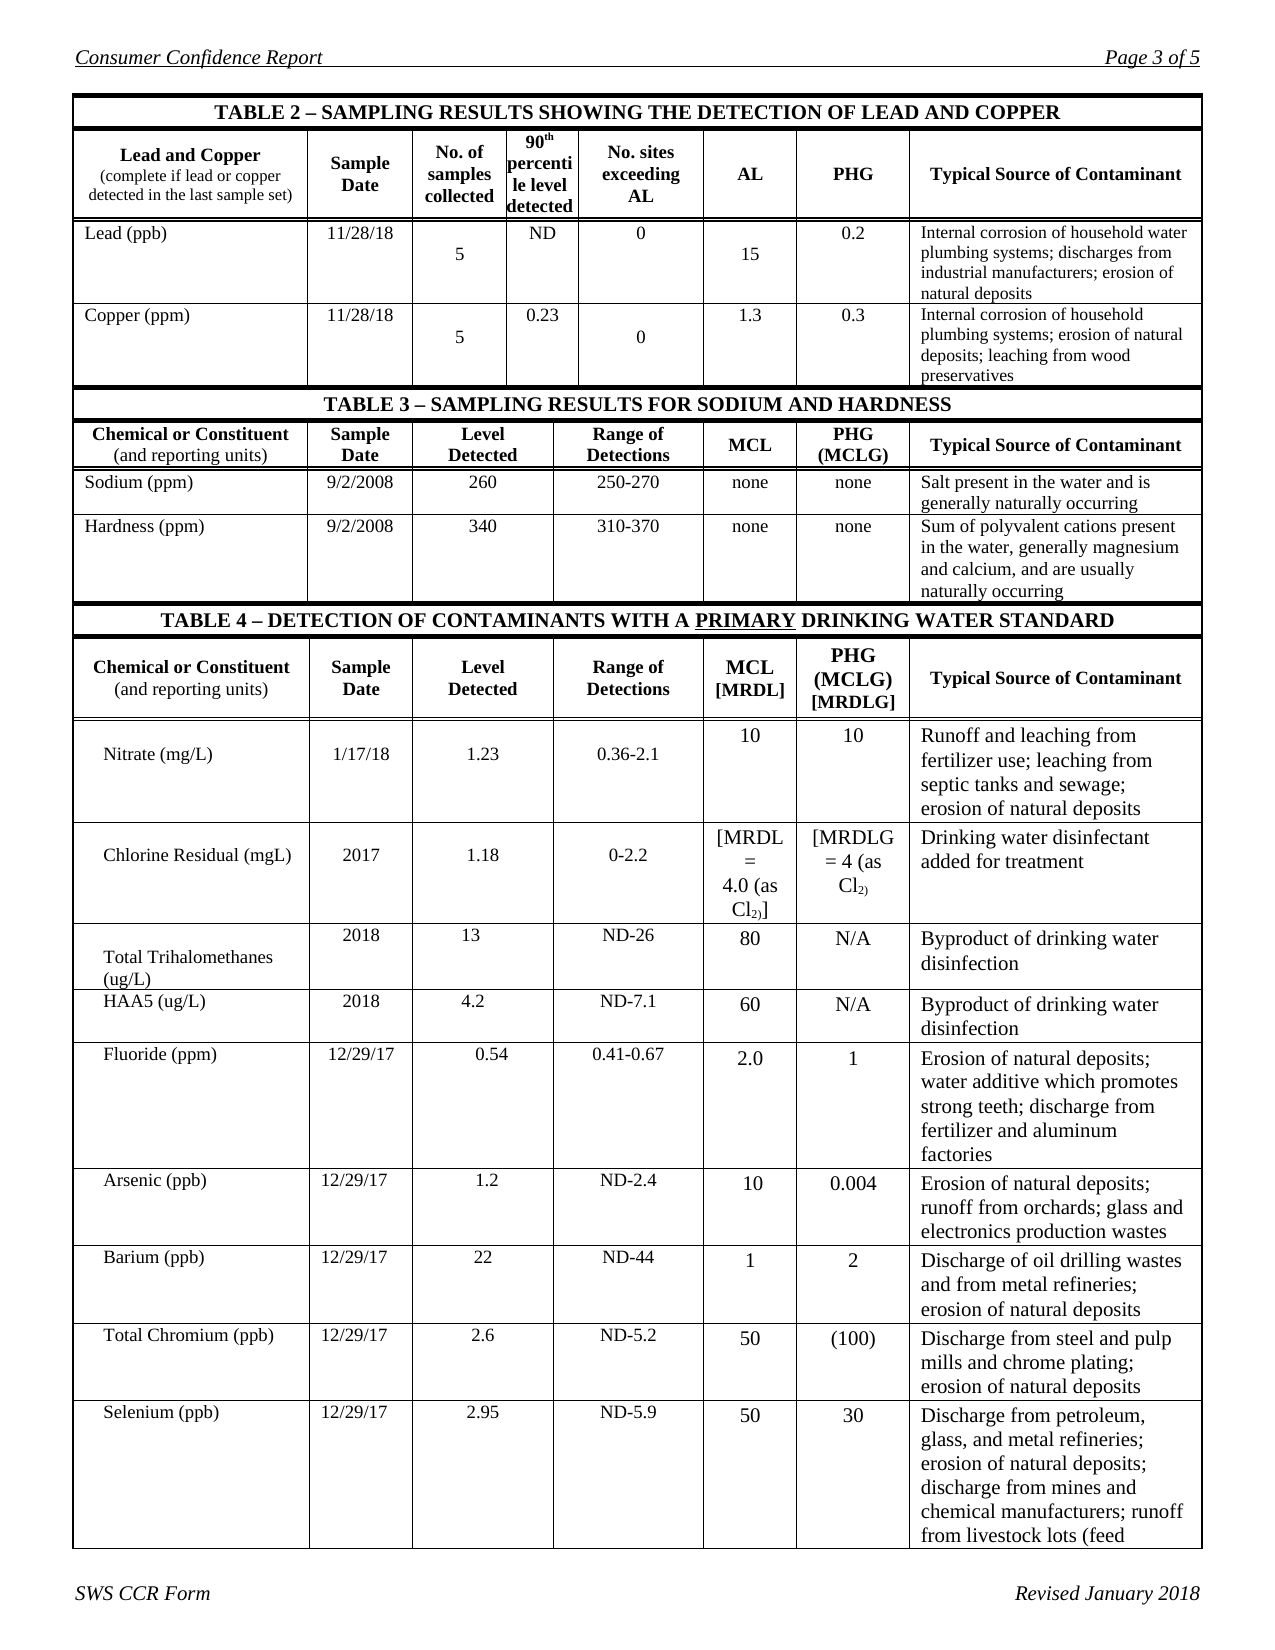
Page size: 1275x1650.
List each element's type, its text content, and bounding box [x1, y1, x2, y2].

table_cell 340 [413, 515, 553, 601]
table_cell Range of Detections [554, 639, 703, 717]
table_cell 10 [797, 721, 909, 822]
table_cell MCL [MRDL] [704, 639, 796, 717]
table_cell Hardness (ppm) [74, 515, 307, 601]
table_cell No. of samples collected [413, 131, 506, 217]
table_cell 0-2.2 [554, 823, 703, 923]
table_cell 13 [413, 924, 553, 989]
table_cell Drinking water disinfectant added for treatment [910, 823, 1201, 923]
table_cell 2.0 [704, 1043, 796, 1168]
table_cell Table 2 – SAMPLING RESULTS SHOWING THE detection of Lead and copper [74, 98, 1201, 126]
table_cell Total Chromium (ppb) [74, 1324, 309, 1400]
table_cell 1 [704, 1246, 796, 1323]
table_cell 0.3 [797, 304, 909, 385]
table_cell ND-26 [554, 924, 703, 989]
table_cell Chemical or Constituent (and reporting units) [74, 423, 307, 466]
table_cell 2 [797, 1246, 909, 1323]
table_cell 5 [413, 304, 506, 385]
table_cell 0.23 [507, 304, 578, 385]
table_cell 22 [413, 1246, 553, 1323]
table_cell 1 [797, 1043, 909, 1168]
table_cell Discharge of oil drilling wastes and from metal refineries; erosion of natural deposits [910, 1246, 1201, 1323]
table_cell ND-7.1 [554, 990, 703, 1042]
table_cell none [797, 471, 909, 514]
table_cell 310-370 [554, 515, 703, 601]
table_cell Nitrate (mg/L) [74, 721, 309, 822]
table_cell Sample Date [308, 131, 412, 217]
table_cell 2.95 [413, 1401, 553, 1547]
table_cell none [704, 515, 796, 601]
table_cell 11/28/18 [308, 222, 412, 303]
table_cell 1.2 [413, 1169, 553, 1245]
table_cell 0.54 [413, 1043, 553, 1168]
table_cell 0 [579, 304, 703, 385]
table_cell Level Detected [413, 639, 553, 717]
table_cell Salt present in the water and is generally naturally occurring [910, 471, 1201, 514]
table_cell 9/2/2008 [308, 515, 412, 601]
table_cell PHG [797, 131, 909, 217]
table_cell 0.004 [797, 1169, 909, 1245]
table_cell 11/28/18 [308, 304, 412, 385]
table_cell 1/17/18 [310, 721, 412, 822]
table_cell AL [704, 131, 796, 217]
table_cell 0 [579, 222, 703, 303]
table_cell Selenium (ppb) [74, 1401, 309, 1547]
table_cell Barium (ppb) [74, 1246, 309, 1323]
table_cell 50 [704, 1324, 796, 1400]
table_cell none [797, 515, 909, 601]
table_cell 12/29/17 [310, 1169, 412, 1245]
table_cell Internal corrosion of household water plumbing systems; discharges from industrial manufacturers; erosion of natural deposits [910, 222, 1201, 303]
table_cell 12/29/17 [310, 1043, 412, 1168]
table_cell Typical Source of Contaminant [910, 131, 1201, 217]
table_cell Byproduct of drinking water disinfection [910, 924, 1201, 989]
table_cell Erosion of natural deposits; water additive which promotes strong teeth; discharge from fertilizer and aluminum factories [910, 1043, 1201, 1168]
table_cell Runoff and leaching from fertilizer use; leaching from septic tanks and sewage; erosion of natural deposits [910, 721, 1201, 822]
table_cell 12/29/17 [310, 1324, 412, 1400]
table_cell Sum of polyvalent cations present in the water, generally magnesium and calcium, and are usually naturally occurring [910, 515, 1201, 601]
table_cell 12/29/17 [310, 1401, 412, 1547]
table_cell 5 [413, 222, 506, 303]
table_cell ND-5.9 [554, 1401, 703, 1547]
table_cell Range of Detections [554, 423, 703, 466]
table_cell Sample Date [308, 423, 412, 466]
table_cell 10 [704, 721, 796, 822]
table_cell PHG (MCLG) [MRDLG] [797, 639, 909, 717]
table_cell 50 [704, 1401, 796, 1547]
table_cell Erosion of natural deposits; runoff from orchards; glass and electronics production wastes [910, 1169, 1201, 1245]
table_cell Typical Source of Contaminant [910, 423, 1201, 466]
table_cell 4.2 [413, 990, 553, 1042]
table_cell 0.2 [797, 222, 909, 303]
table_cell 9/2/2008 [308, 471, 412, 514]
table_cell TAble 3 – SAMPLING RESULTS FOR sodium and hardness [74, 390, 1201, 418]
table_cell Byproduct of drinking water disinfection [910, 990, 1201, 1042]
table_cell [MRDL = 4.0 (as Cl2)] [704, 823, 796, 923]
table_cell Typical Source of Contaminant [910, 639, 1201, 717]
table_cell PHG (MCLG) [797, 423, 909, 466]
table_cell none [704, 471, 796, 514]
table_cell 90th percentile level detected [507, 131, 578, 217]
table_cell N/A [797, 990, 909, 1042]
table_cell 12/29/17 [310, 1246, 412, 1323]
table_cell ND-5.2 [554, 1324, 703, 1400]
table_cell 2018 [310, 990, 412, 1042]
table_cell Copper (ppm) [74, 304, 307, 385]
table_cell 250-270 [554, 471, 703, 514]
table_cell Sample Date [310, 639, 412, 717]
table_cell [910, 1401, 1201, 1547]
table_cell Arsenic (ppb) [74, 1169, 309, 1245]
table_cell Lead and Copper (complete if lead or copper detected in the last sample set) [74, 131, 307, 217]
table_cell 2018 [310, 924, 412, 989]
table_cell HAA5 (ug/L) [74, 990, 309, 1042]
table_cell N/A [797, 924, 909, 989]
table_cell ND-44 [554, 1246, 703, 1323]
table_cell 30 [797, 1401, 909, 1547]
table_cell 60 [704, 990, 796, 1042]
table_cell 10 [704, 1169, 796, 1245]
table_cell Total Trihalomethanes (ug/L) [74, 924, 309, 989]
table_cell 1.3 [704, 304, 796, 385]
table_cell Discharge from steel and pulp mills and chrome plating; erosion of natural deposits [910, 1324, 1201, 1400]
table_cell 260 [413, 471, 553, 514]
table_cell 1.23 [413, 721, 553, 822]
table_cell Fluoride (ppm) [74, 1043, 309, 1168]
table_cell 2.6 [413, 1324, 553, 1400]
table_cell 2017 [310, 823, 412, 923]
table_cell [MRDLG = 4 (as Cl2) [797, 823, 909, 923]
table_cell Sodium (ppm) [74, 471, 307, 514]
table_cell Chemical or Constituent (and reporting units) [74, 639, 309, 717]
table_cell 15 [704, 222, 796, 303]
table_cell TAble 4 – detection of contaminants with a Primary Drinking Water Standard [74, 606, 1201, 634]
table_cell ND [507, 222, 578, 303]
table_cell (100) [797, 1324, 909, 1400]
table_cell Level Detected [413, 423, 553, 466]
table_cell Lead (ppb) [74, 222, 307, 303]
table_cell 80 [704, 924, 796, 989]
table_cell 0.41-0.67 [554, 1043, 703, 1168]
table_cell ND-2.4 [554, 1169, 703, 1245]
table_cell MCL [704, 423, 796, 466]
table_cell Internal corrosion of household plumbing systems; erosion of natural deposits; leaching from wood preservatives [910, 304, 1201, 385]
table_cell 1.18 [413, 823, 553, 923]
table_cell 0.36-2.1 [554, 721, 703, 822]
table_cell No. sites exceeding AL [579, 131, 703, 217]
table_cell Chlorine Residual (mgL) [74, 823, 309, 923]
